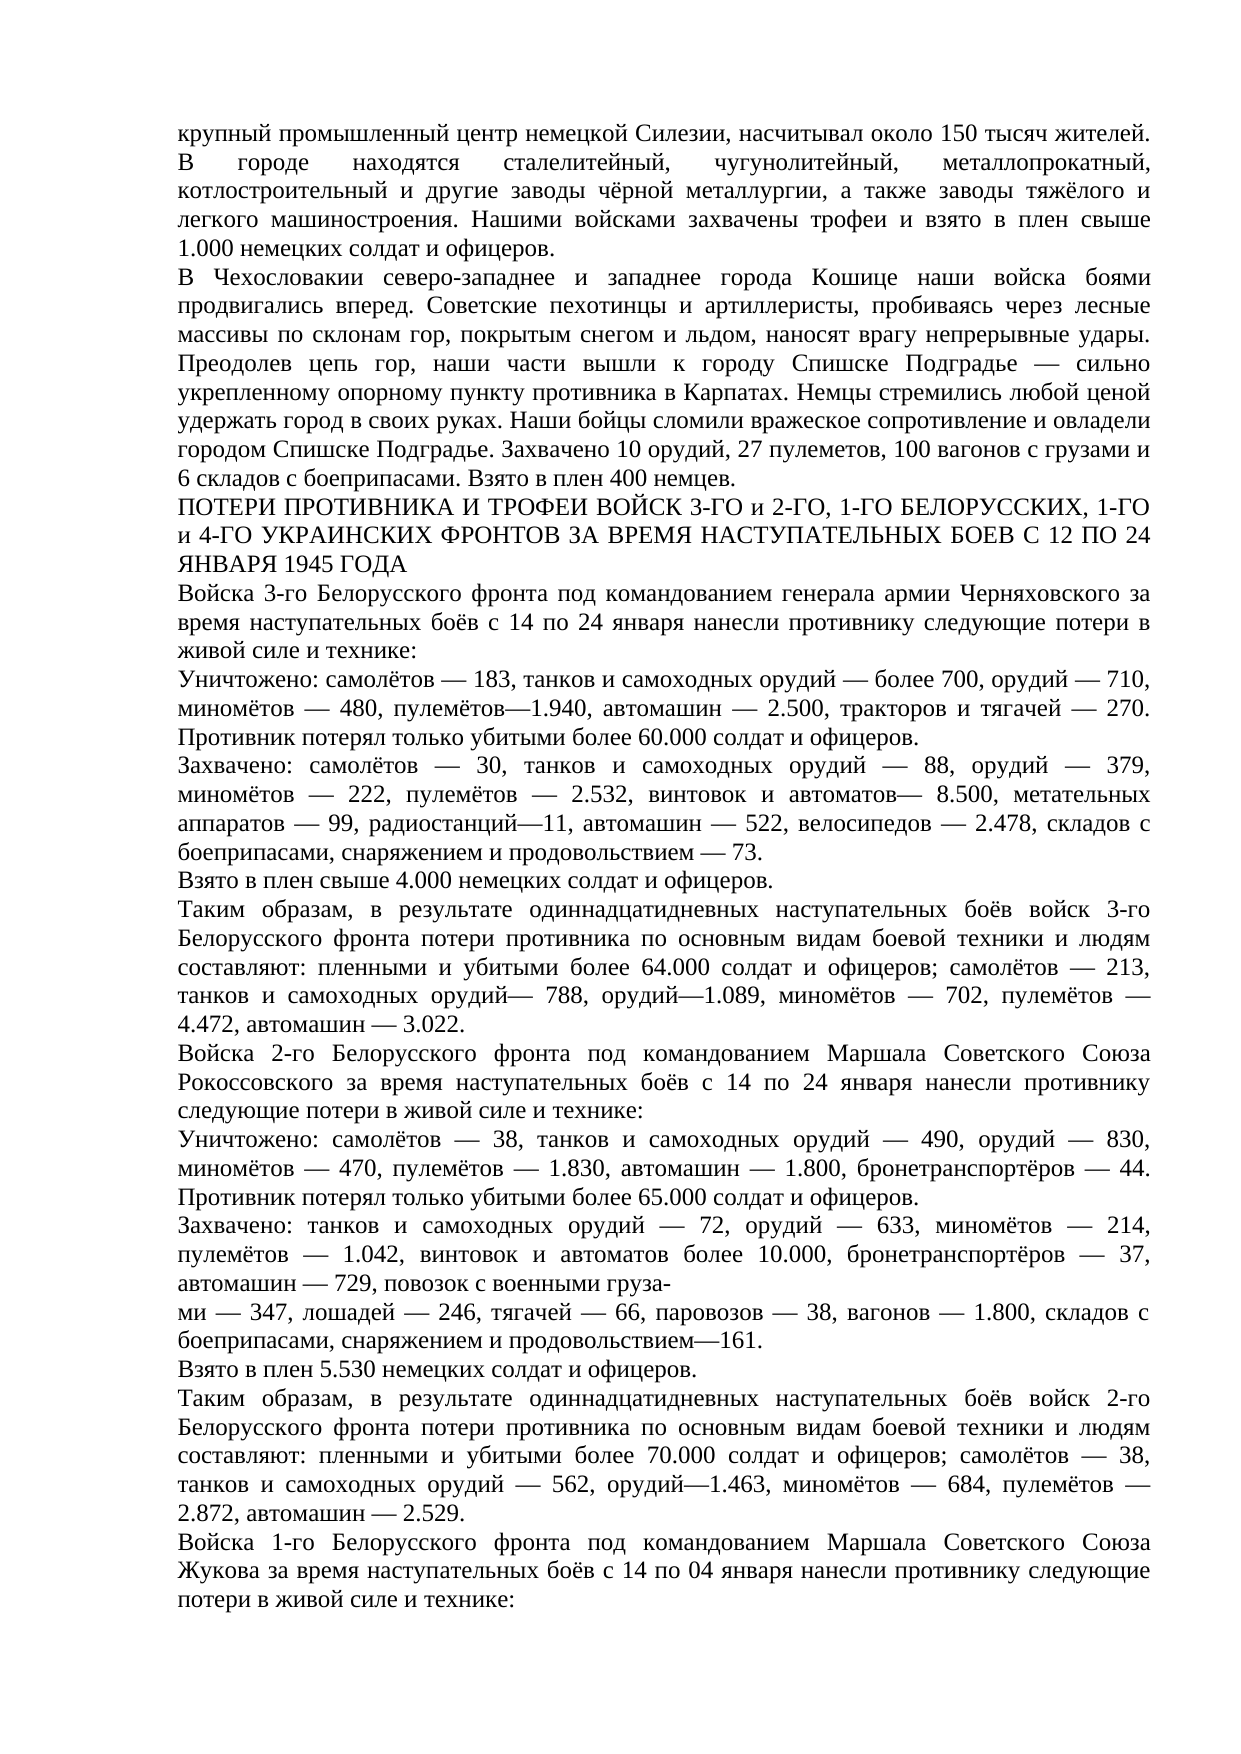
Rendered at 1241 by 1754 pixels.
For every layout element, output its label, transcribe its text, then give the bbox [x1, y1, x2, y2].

text Уничтожено: самолётов — 38, танков и самоходных орудий — 490, орудий — 830, миномётов — 470, пулемётов — 1.830, автомашин — 1.800, бронетранспортёров — 44. Противник потерял только убитыми более 65.000 солдат и офицеров. [177, 1124, 1152, 1211]
text ПОТЕРИ ПРОТИВНИКА И ТРОФЕИ ВОЙСК 3-ГО и 2-ГО, 1-ГО БЕЛОРУССКИХ, 1-ГО и 4-ГО УКРАИНСКИХ ФРОНТОВ ЗА ВРЕМЯ НАСТУПАТЕЛЬНЫХ БОЕВ С 12 ПО 24 ЯНВАРЯ 1945 ГОДА [177, 492, 1152, 578]
text Войска 2-го Белорусского фронта под командованием Маршала Советского Союза Рокоссовского за время наступательных боёв с 14 по 24 января нанесли противнику следующие потери в живой силе и технике: [177, 1038, 1152, 1124]
text В Чехословакии северо-западнее и западнее города Кошице наши войска боями продвигались вперед. Советские пехотинцы и артиллеристы, пробиваясь через лесные массивы по склонам гор, покрытым снегом и льдом, наносят врагу непрерывные удары. Преодолев цепь гор, наши части вышли к городу Спишске Подградье — сильно укрепленному опорному пункту противника в Карпатах. Немцы стремились любой ценой удержать город в своих руках. Наши бойцы сломили вражеское сопротивление и овладели городом Спишске Подградье. Захвачено 10 орудий, 27 пулеметов, 100 вагонов с грузами и 6 складов с боеприпасами. Взято в плен 400 немцев. [177, 262, 1152, 492]
text Войска 1-го Белорусского фронта под командованием Маршала Советского Союза Жукова за время наступательных боёв с 14 по 04 января нанесли противнику следующие потери в живой силе и технике: [177, 1527, 1152, 1613]
text Взято в плен свыше 4.000 немецких солдат и офицеров. [177, 866, 1152, 894]
text Взято в плен 5.530 немецких солдат и офицеров. [177, 1354, 1152, 1383]
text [177, 118, 1152, 262]
text Захвачено: самолётов — 30, танков и самоходных орудий — 88, орудий — 379, миномётов — 222, пулемётов — 2.532, винтовок и автоматов— 8.500, метательных аппаратов — 99, радиостанций—11, автомашин — 522, велосипедов — 2.478, складов с боеприпасами, снаряжением и продовольствием — 73. [177, 751, 1152, 866]
text Уничтожено: самолётов — 183, танков и самоходных орудий — более 700, орудий — 710, миномётов — 480, пулемётов—1.940, автомашин — 2.500, тракторов и тягачей — 270. Противник потерял только убитыми более 60.000 солдат и офицеров. [177, 664, 1152, 751]
text Войска 3-го Белорусского фронта под командованием генерала армии Черняховского за время наступательных боёв с 14 по 24 января нанесли противнику следующие потери в живой силе и технике: [177, 578, 1152, 664]
text Таким образам, в результате одиннадцатидневных наступательных боёв войск 3-го Белорусского фронта потери противника по основным видам боевой техники и людям составляют: пленными и убитыми более 64.000 солдат и офицеров; самолётов — 213, танков и самоходных орудий— 788, орудий—1.089, миномётов — 702, пулемётов — 4.472, автомашин — 3.022. [177, 894, 1152, 1038]
text ми — 347, лошадей — 246, тягачей — 66, паровозов — 38, вагонов — 1.800, складов с боеприпасами, снаряжением и продовольствием—161. [177, 1297, 1152, 1354]
text Захвачено: танков и самоходных орудий — 72, орудий — 633, миномётов — 214, пулемётов — 1.042, винтовок и автоматов более 10.000, бронетранспортёров — 37, автомашин — 729, повозок с военными груза- [177, 1211, 1152, 1297]
text Таким образам, в результате одиннадцатидневных наступательных боёв войск 2-го Белорусского фронта потери противника по основным видам боевой техники и людям составляют: пленными и убитыми более 70.000 солдат и офицеров; самолётов — 38, танков и самоходных орудий — 562, орудий—1.463, миномётов — 684, пулемётов — 2.872, автомашин — 2.529. [177, 1383, 1152, 1527]
